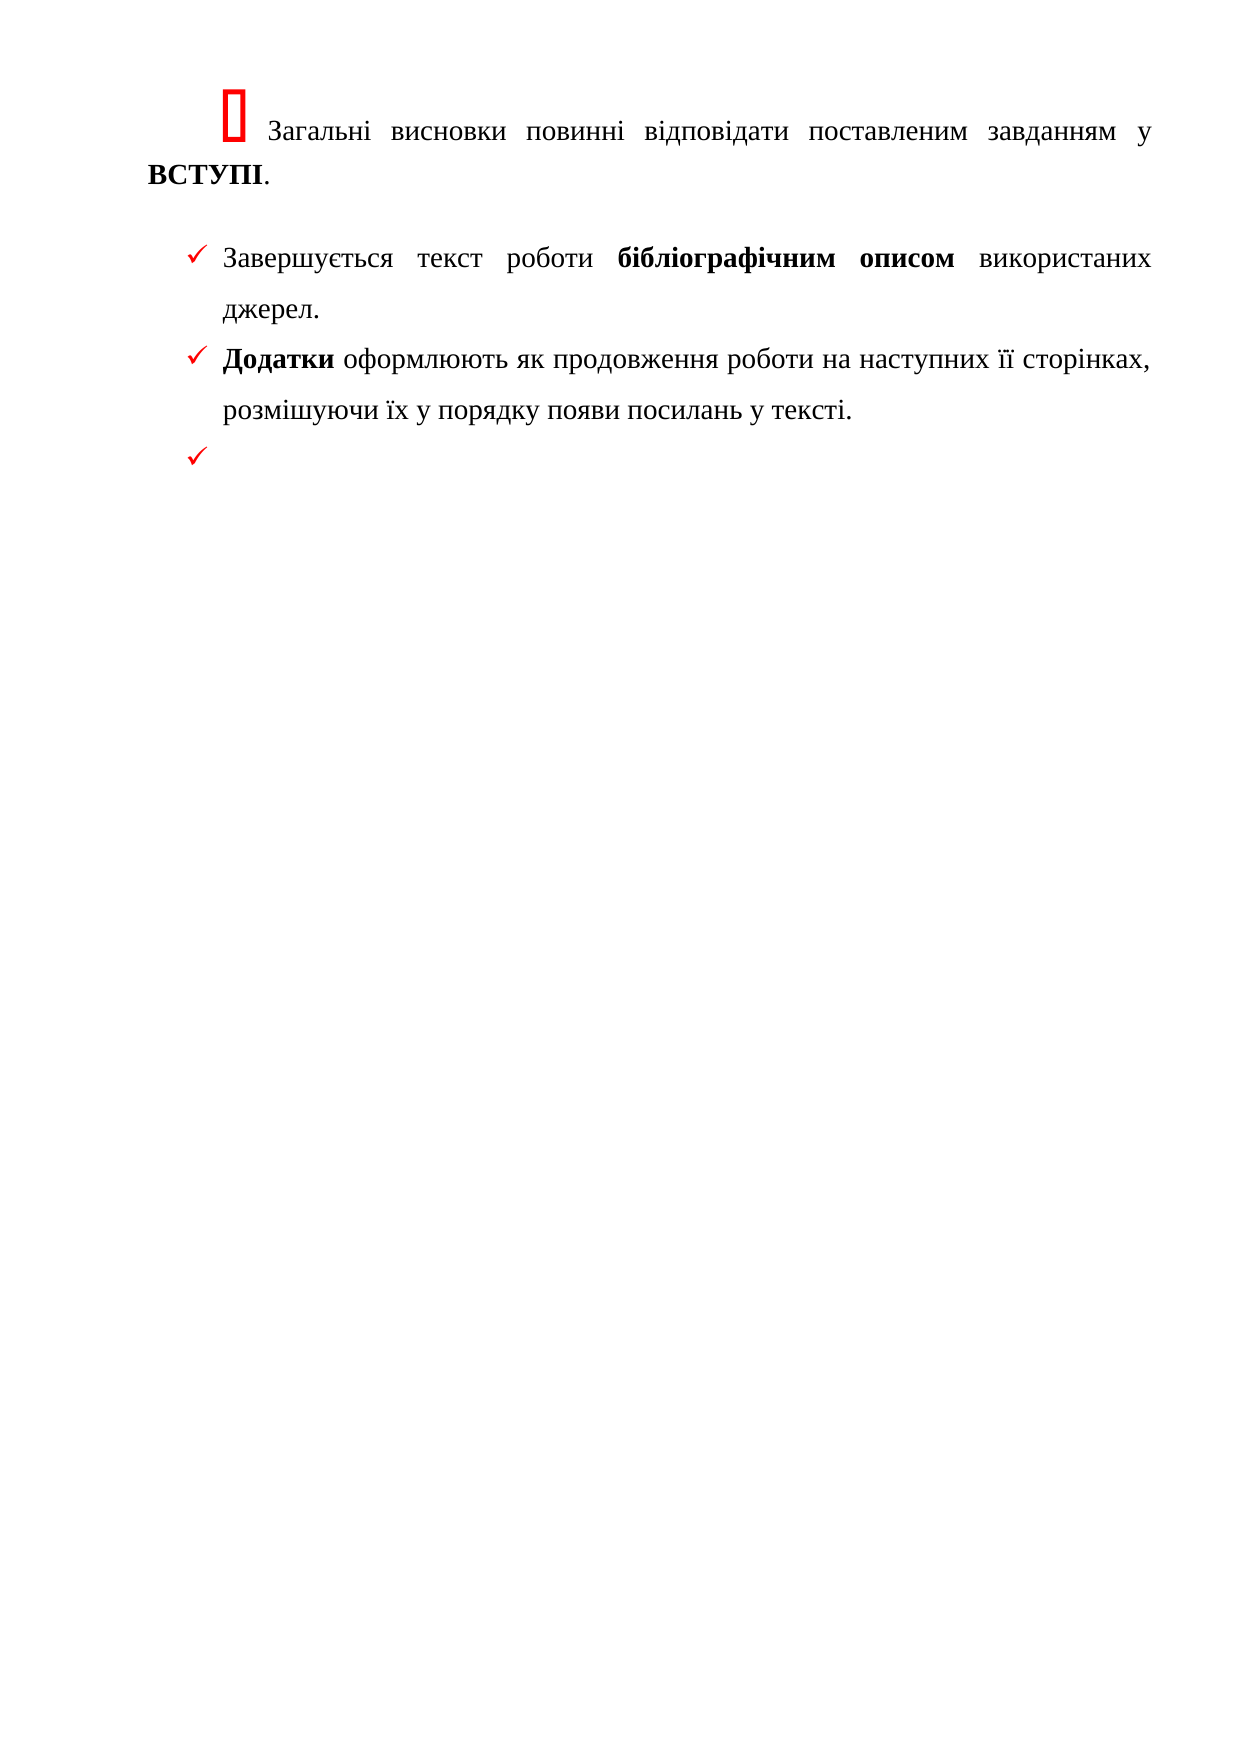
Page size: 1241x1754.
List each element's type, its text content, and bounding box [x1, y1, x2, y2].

text Загальні висновки повинні відповідати поставленим завданням у ВСТУПІ. [148, 88, 1152, 190]
list Завершується текст роботи бібліографічним описом використаних джерел. [185, 241, 1152, 324]
list Додатки оформлюють як продовження роботи на наступних її сторінках, розмішуючи їх у порядку появи посилань у тексті. [185, 341, 1152, 425]
